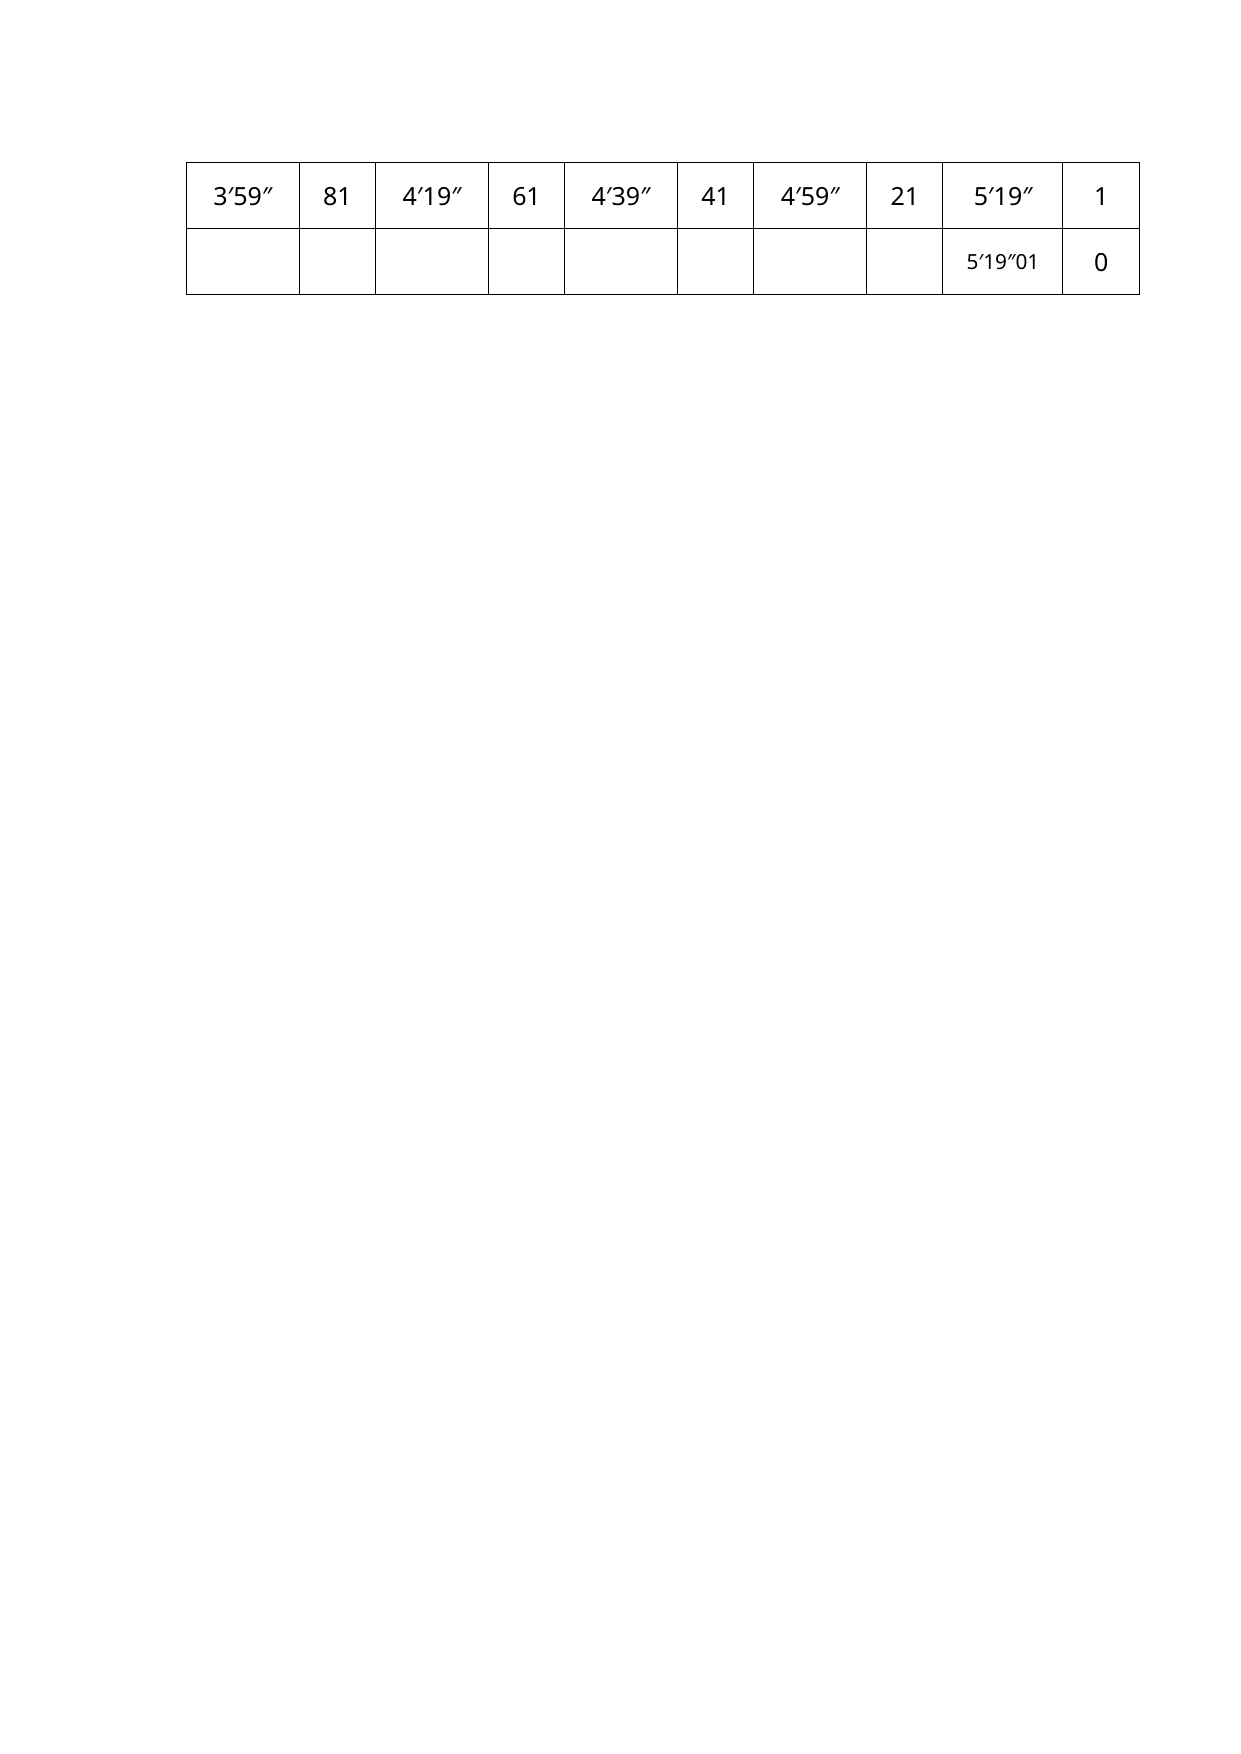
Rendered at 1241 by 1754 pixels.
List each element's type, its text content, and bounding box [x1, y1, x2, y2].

table_cell [867, 229, 942, 294]
table_cell [678, 229, 753, 294]
table_cell [565, 229, 677, 294]
table_cell 5′19″ [943, 163, 1062, 228]
table_cell 5′19″01 [943, 229, 1062, 294]
table_cell [300, 229, 375, 294]
table_cell [754, 229, 866, 294]
table_cell 21 [867, 163, 942, 228]
table_cell 4′59″ [754, 163, 866, 228]
table_cell 81 [300, 163, 375, 228]
table_cell 1 [1063, 163, 1139, 228]
table_cell 4′19″ [376, 163, 488, 228]
table_cell 3′59″ [187, 163, 299, 228]
table_cell 0 [1063, 229, 1139, 294]
table_cell [187, 229, 299, 294]
table_cell 61 [489, 163, 564, 228]
table_cell 41 [678, 163, 753, 228]
table_cell [376, 229, 488, 294]
table_cell [489, 229, 564, 294]
table_cell 4′39″ [565, 163, 677, 228]
